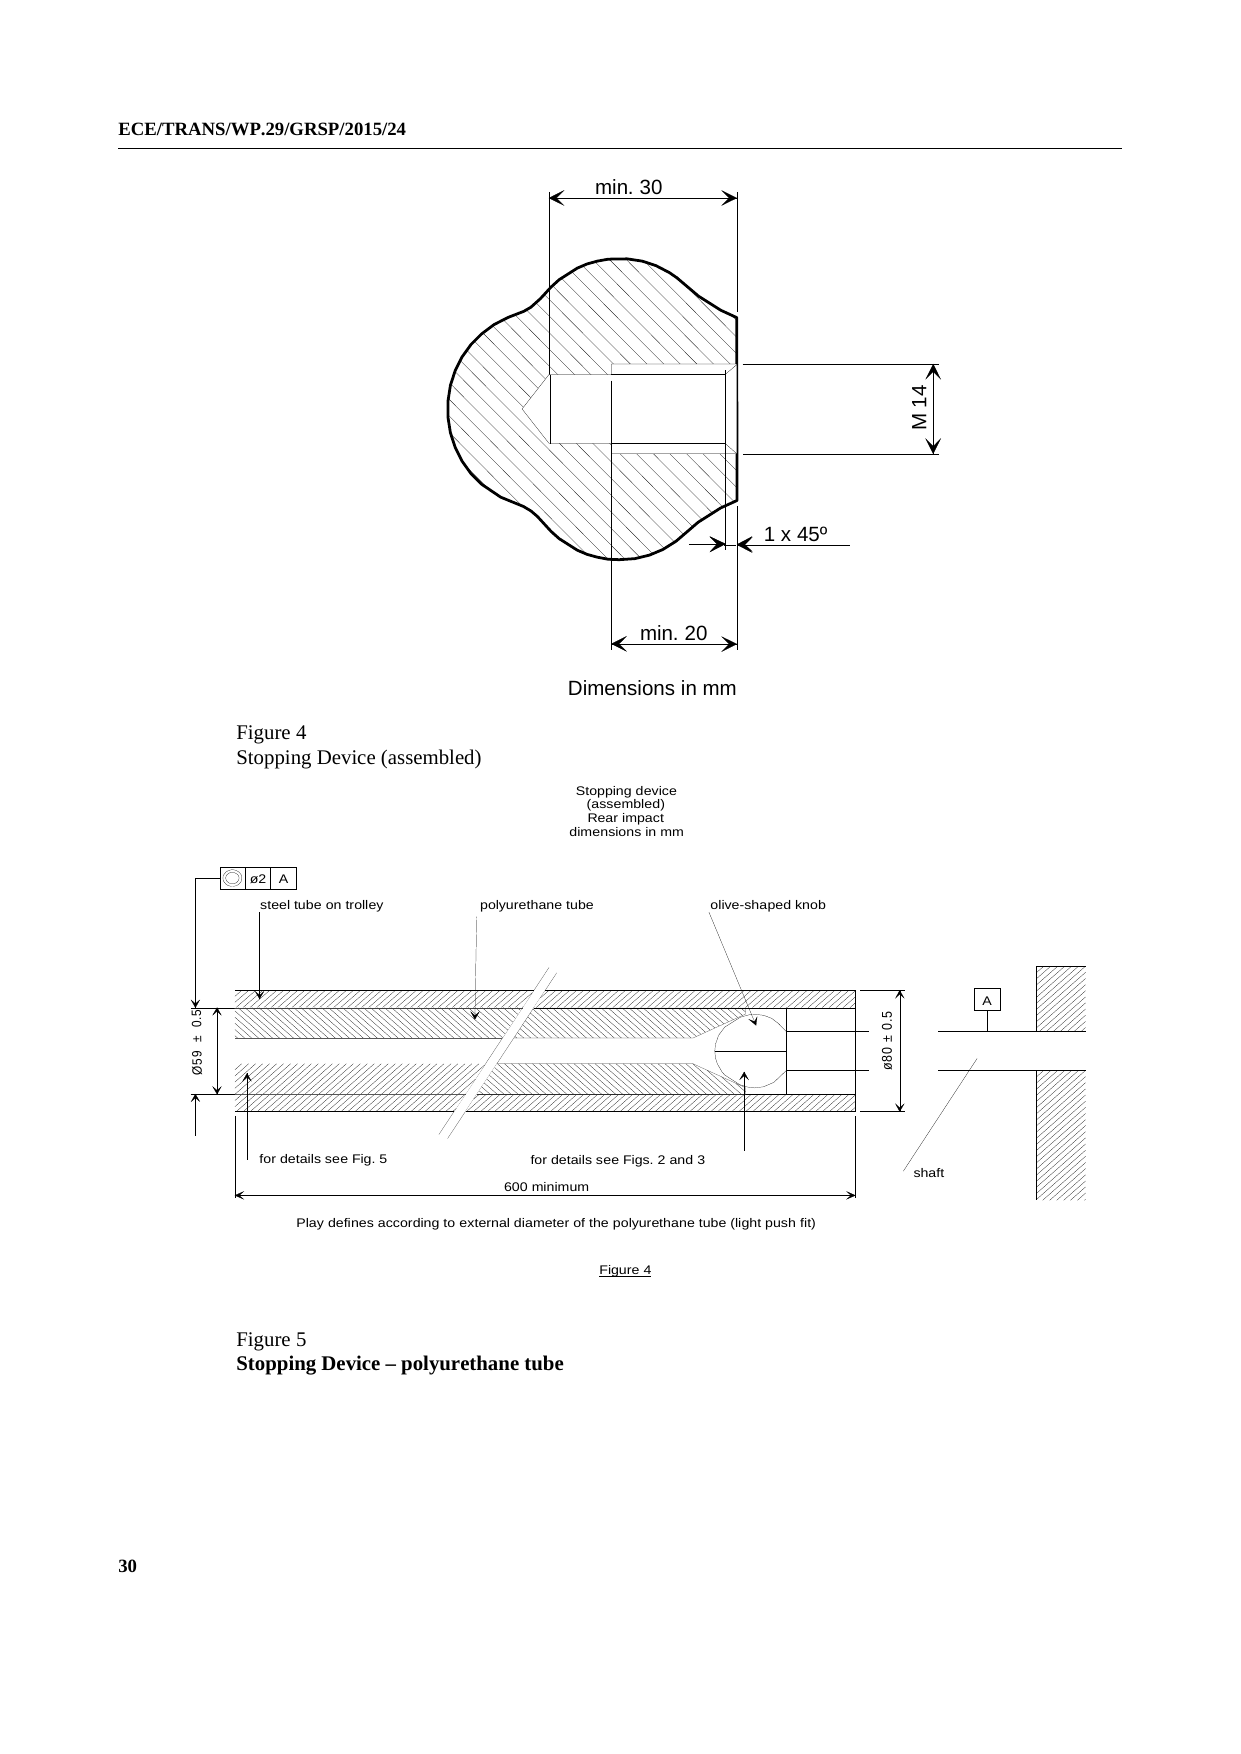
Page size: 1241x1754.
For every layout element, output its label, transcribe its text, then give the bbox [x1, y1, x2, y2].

text Figure 4 Stopping Device (assembled) [236, 719, 1004, 769]
text Figure 5 Stopping Device – polyurethane tube [236, 1327, 1122, 1375]
